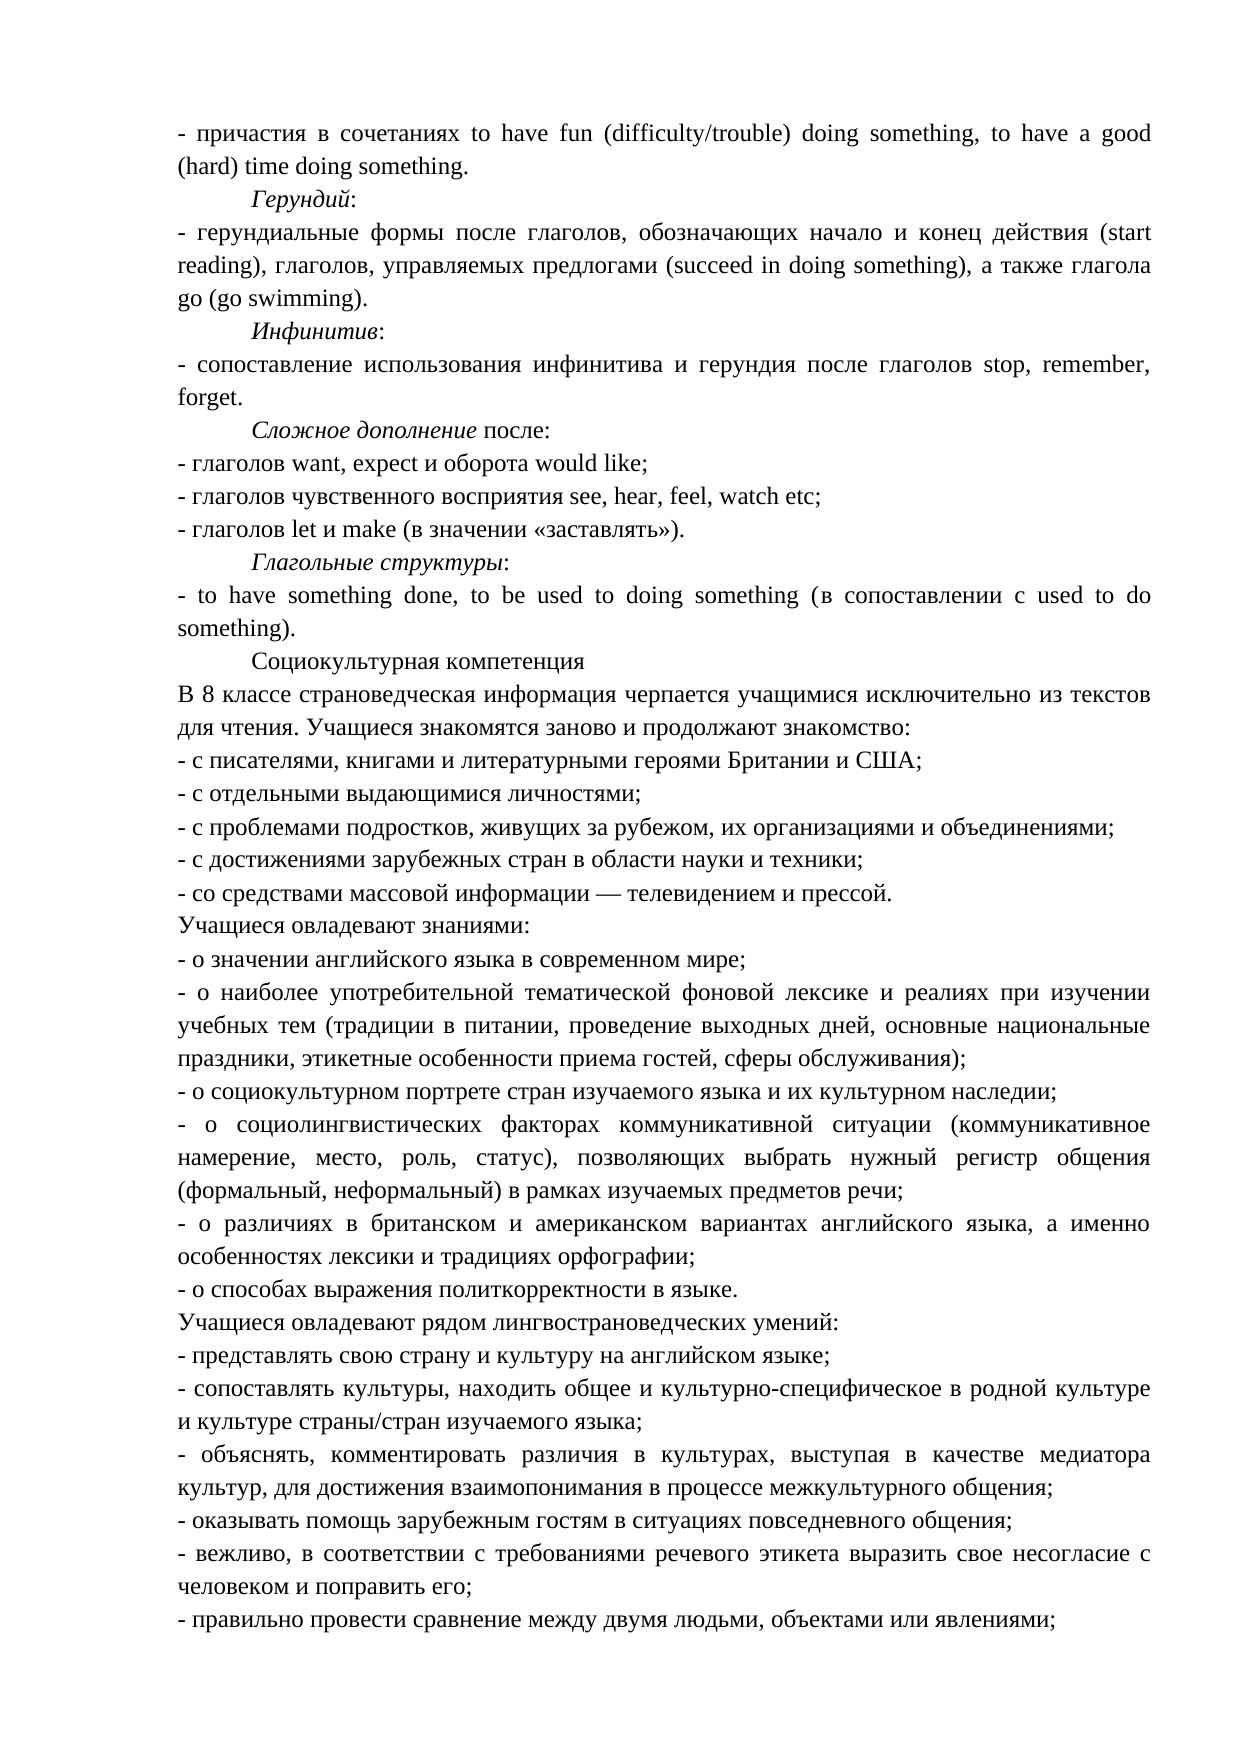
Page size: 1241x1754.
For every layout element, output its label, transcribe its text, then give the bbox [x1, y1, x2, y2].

text - to have something done, to be used to doing something (в сопоставлении с used to do something). [177, 580, 1152, 642]
text - глаголов чувственного восприятия see, hear, feel, watch etc; [177, 481, 1152, 510]
text В 8 классе страноведческая информация черпается учащимися исключительно из текстов для чтения. Учащиеся знакомятся заново и продолжают знакомство: [177, 679, 1152, 741]
text - правильно провести сравнение между двумя людьми, объектами или явлениями; [177, 1604, 1152, 1633]
text - объяснять, комментировать различия в культурах, выступая в качестве медиатора культур, для достижения взаимопонимания в процессе межкультурного общения; [177, 1439, 1152, 1501]
text - сопоставление использования инфинитива и герундия после глаголов stop, remember, forget. [177, 349, 1152, 411]
text - с достижениями зарубежных стран в области науки и техники; [177, 844, 1152, 873]
text - со средствами массовой информации — телевидением и прессой. [177, 878, 1152, 906]
text - о социолингвистических факторах коммуникативной ситуации (коммуникативное намерение, место, роль, статус), позволяющих выбрать нужный регистр общения (формальный, неформальный) в рамках изучаемых предметов речи; [177, 1109, 1152, 1203]
text - о различиях в британском и американском вариантах английского языка, а именно особенностях лексики и традициях орфографии; [177, 1208, 1152, 1269]
text Герундий: [177, 184, 1152, 213]
text Сложное дополнение после: [177, 415, 1152, 444]
text Социокультурная компетенция [177, 646, 1152, 675]
text - причастия в сочетаниях to have fun (difficulty/trouble) doing something, to have a good (hard) time doing something. [177, 118, 1152, 180]
text - глаголов want, expect и оборота would like; [177, 448, 1152, 477]
text - герундиальные формы после глаголов, обозначающих начало и конец действия (start reading), глаголов, управляемых предлогами (succeed in doing something), а также глагола go (go swimming). [177, 217, 1152, 312]
text - о наиболее употребительной тематической фоновой лексике и реалиях при изучении учебных тем (традиции в питании, проведение выходных дней, основные национальные праздники, этикетные особенности приема гостей, сферы обслуживания); [177, 977, 1152, 1071]
text - о способах выражения политкорректности в языке. [177, 1274, 1152, 1303]
text Глагольные структуры: [177, 547, 1152, 576]
text - сопоставлять культуры, находить общее и культурно-специфическое в родной культуре и культуре страны/стран изучаемого языка; [177, 1373, 1152, 1435]
text - вежливо, в соответствии с требованиями речевого этикета выразить свое несогласие с человеком и поправить его; [177, 1538, 1152, 1600]
text - о значении английского языка в современном мире; [177, 944, 1152, 972]
text - глаголов let и make (в значении «заставлять»). [177, 514, 1152, 543]
text Инфинитив: [177, 316, 1152, 345]
text - представлять свою страну и культуру на английском языке; [177, 1340, 1152, 1369]
text - оказывать помощь зарубежным гостям в ситуациях повседневного общения; [177, 1505, 1152, 1534]
text Учащиеся овладевают рядом лингвострановедческих умений: [177, 1307, 1152, 1336]
text - с писателями, книгами и литературными героями Британии и США; [177, 746, 1152, 774]
text - с отдельными выдающимися личностями; [177, 778, 1152, 807]
text - с проблемами подростков, живущих за рубежом, их организациями и объединениями; [177, 812, 1152, 840]
text Учащиеся овладевают знаниями: [177, 911, 1152, 939]
text - о социокультурном портрете стран изучаемого языка и их культурном наследии; [177, 1076, 1152, 1104]
